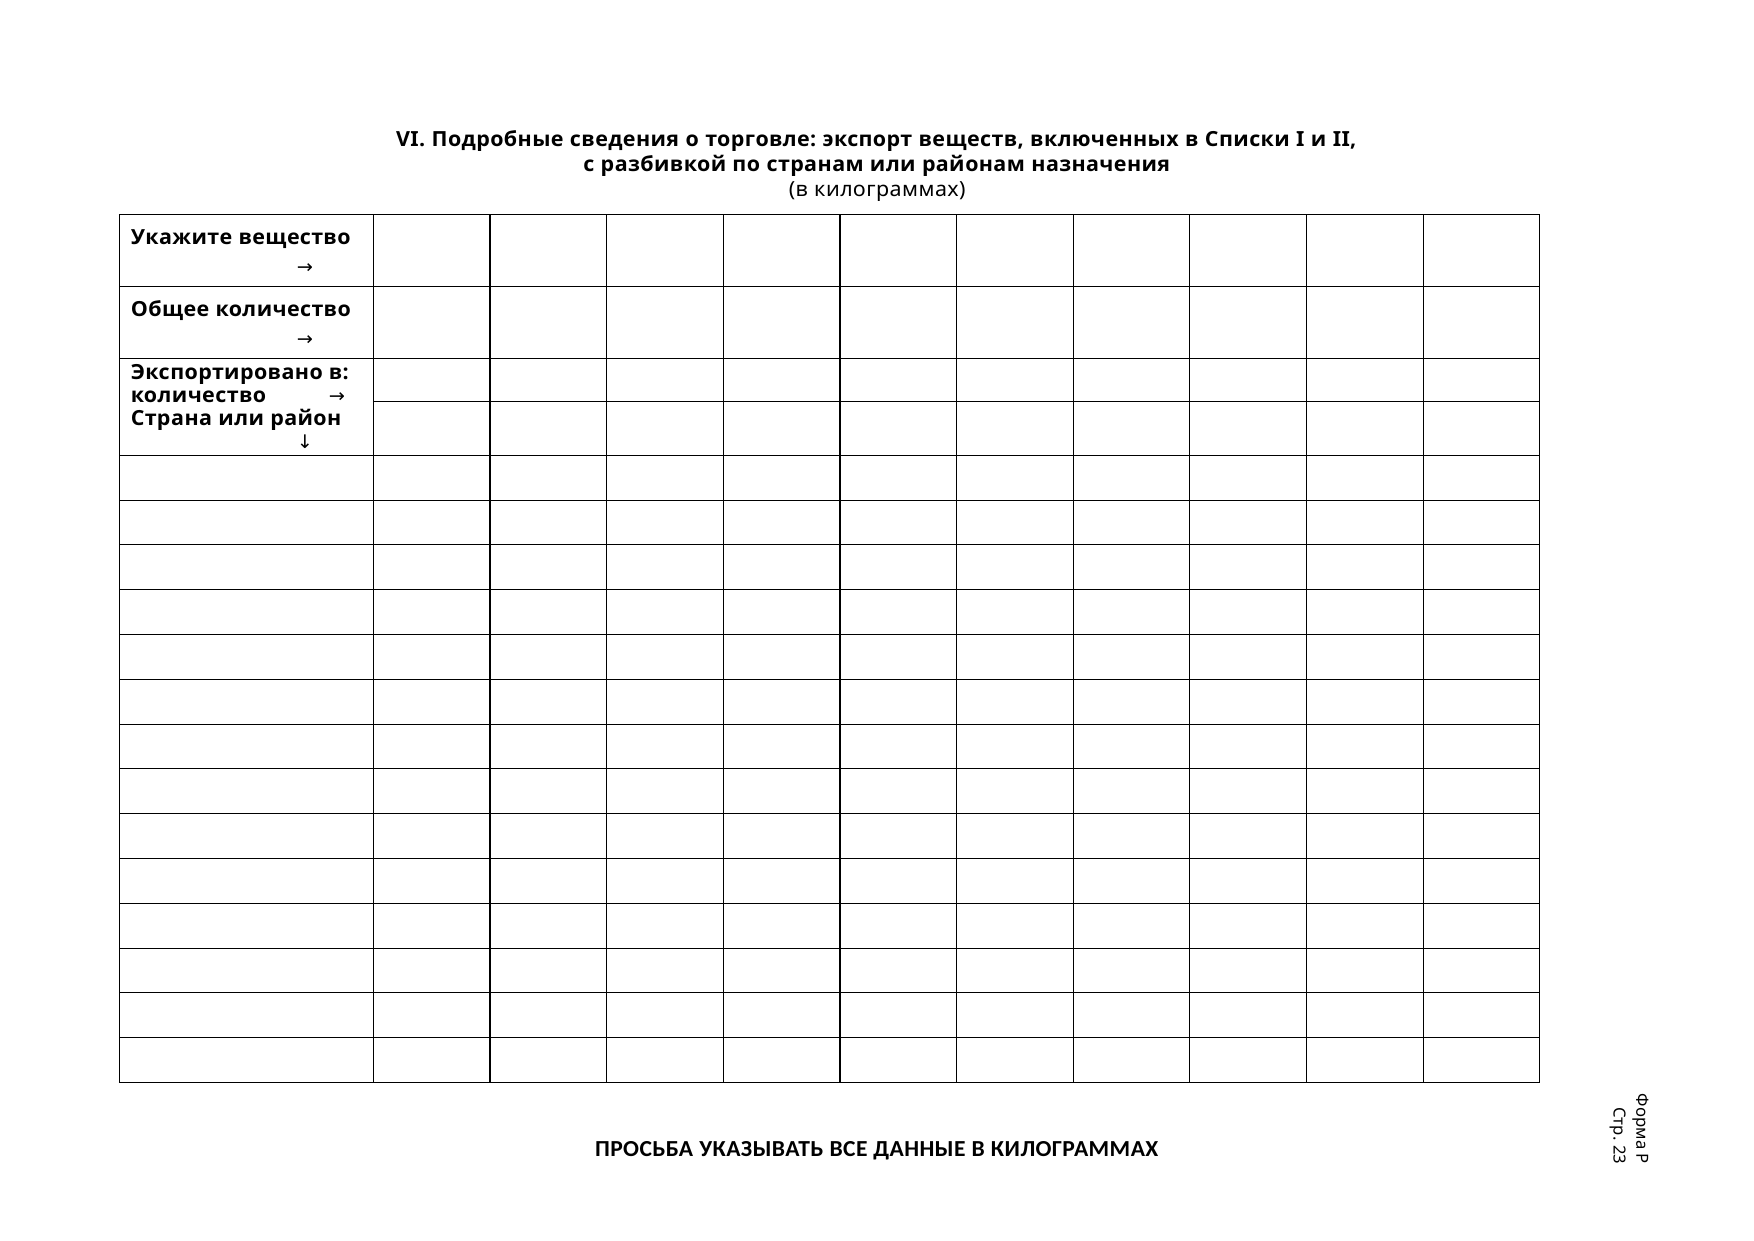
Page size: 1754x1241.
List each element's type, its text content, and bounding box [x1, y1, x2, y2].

table_cell [374, 769, 489, 813]
table_cell [841, 725, 956, 768]
text VI. Подробные сведения о торговле: экспорт веществ, включенных в Списки I и II, с разбивкой по странам или районам назначения [75, 127, 1679, 177]
table_cell [491, 680, 606, 723]
table_cell [607, 993, 723, 1037]
table_cell [1424, 545, 1539, 589]
table_header [957, 215, 1073, 286]
table_cell [1074, 545, 1189, 589]
table_cell [374, 814, 489, 858]
table_cell [957, 949, 1073, 992]
table_cell [841, 1038, 956, 1082]
table_cell [1190, 402, 1306, 455]
table_cell [1424, 359, 1539, 401]
table_cell [120, 680, 373, 723]
table_cell [1424, 1038, 1539, 1082]
table_cell [724, 904, 839, 947]
table_cell [120, 949, 373, 992]
table_cell [1074, 635, 1189, 679]
table_cell [724, 859, 839, 903]
table_cell [491, 359, 606, 401]
table_cell [1074, 287, 1189, 358]
table_cell [1424, 859, 1539, 903]
table_cell [957, 814, 1073, 858]
table_cell [607, 680, 723, 723]
table_cell [120, 635, 373, 679]
table_cell [491, 993, 606, 1037]
table_cell [1190, 287, 1306, 358]
table_cell [724, 359, 839, 401]
table_cell [607, 904, 723, 947]
table_cell [724, 1038, 839, 1082]
table_cell [1307, 456, 1423, 499]
table_cell [374, 993, 489, 1037]
table_cell [1424, 590, 1539, 634]
table_cell [1424, 904, 1539, 947]
table_cell [374, 545, 489, 589]
table_cell [841, 501, 956, 544]
table_cell [374, 680, 489, 723]
table_cell [1190, 814, 1306, 858]
table_cell [1307, 814, 1423, 858]
table_cell [491, 859, 606, 903]
table_cell [724, 635, 839, 679]
table_cell [841, 545, 956, 589]
table_header [1190, 215, 1306, 286]
table_cell [957, 402, 1073, 455]
table_cell [1307, 949, 1423, 992]
table_cell [491, 456, 606, 499]
table_cell [957, 545, 1073, 589]
table_cell [1307, 501, 1423, 544]
table_cell [724, 814, 839, 858]
table_cell [724, 993, 839, 1037]
table_cell [607, 501, 723, 544]
table_cell [1074, 402, 1189, 455]
table_cell [957, 1038, 1073, 1082]
table_cell [1307, 1038, 1423, 1082]
table_cell [607, 814, 723, 858]
table_cell [1190, 635, 1306, 679]
table_cell [724, 769, 839, 813]
table_cell [1307, 402, 1423, 455]
table_cell [374, 359, 489, 401]
table_cell [841, 287, 956, 358]
table_cell [1424, 993, 1539, 1037]
table_cell [841, 402, 956, 455]
table_cell [374, 402, 489, 455]
table_cell [491, 590, 606, 634]
table_cell [120, 456, 373, 499]
table_cell [841, 359, 956, 401]
table_cell [1190, 904, 1306, 947]
table_cell [841, 904, 956, 947]
table_header [607, 215, 723, 286]
table_cell [1307, 545, 1423, 589]
table_cell [1074, 1038, 1189, 1082]
table_cell [491, 402, 606, 455]
table_cell [374, 501, 489, 544]
table_cell [957, 359, 1073, 401]
table_cell [374, 725, 489, 768]
table_cell [957, 287, 1073, 358]
table_cell [491, 635, 606, 679]
table_cell [841, 814, 956, 858]
table_cell [607, 635, 723, 679]
table_cell [120, 814, 373, 858]
table_cell [1190, 501, 1306, 544]
table_cell [841, 769, 956, 813]
table_cell [1424, 456, 1539, 499]
table_cell [724, 590, 839, 634]
table_header Укажите вещество → [120, 215, 373, 286]
table_cell [1307, 635, 1423, 679]
table_cell [1190, 456, 1306, 499]
table_cell [1190, 859, 1306, 903]
table_cell [841, 635, 956, 679]
table_cell [120, 993, 373, 1037]
table_cell [374, 949, 489, 992]
table_cell [120, 545, 373, 589]
table_cell [957, 501, 1073, 544]
table_cell [607, 402, 723, 455]
table_cell [607, 1038, 723, 1082]
table_cell [724, 501, 839, 544]
table_cell [1424, 814, 1539, 858]
table_cell [1424, 725, 1539, 768]
table_cell [607, 769, 723, 813]
table_cell [491, 287, 606, 358]
table_header [491, 215, 606, 286]
table_cell [120, 725, 373, 768]
table_header [841, 215, 956, 286]
table_cell [1074, 359, 1189, 401]
table_cell [374, 287, 489, 358]
table_cell [1190, 949, 1306, 992]
table_cell [957, 859, 1073, 903]
table_cell [491, 1038, 606, 1082]
table_header [724, 215, 839, 286]
table_cell [1424, 680, 1539, 723]
table_cell [957, 904, 1073, 947]
table_cell [1307, 590, 1423, 634]
table_cell [1074, 904, 1189, 947]
table_header [374, 215, 489, 286]
table_cell [841, 456, 956, 499]
table_cell [607, 949, 723, 992]
table_cell [1307, 904, 1423, 947]
table_cell Общее количество → [120, 287, 373, 358]
table_cell [1190, 725, 1306, 768]
table_cell [957, 725, 1073, 768]
table_cell [374, 590, 489, 634]
table_cell [1424, 501, 1539, 544]
table_cell [607, 725, 723, 768]
table_cell [1074, 725, 1189, 768]
table_header [1307, 215, 1423, 286]
table_cell [607, 287, 723, 358]
table_cell [491, 949, 606, 992]
table_cell [724, 680, 839, 723]
text (в килограммах) [75, 177, 1679, 202]
table_cell [724, 545, 839, 589]
table_cell [957, 769, 1073, 813]
table_cell [374, 456, 489, 499]
table_cell [1424, 635, 1539, 679]
table_cell [841, 859, 956, 903]
table_cell [1074, 769, 1189, 813]
table_cell [1074, 949, 1189, 992]
table_cell [1190, 680, 1306, 723]
table_cell [374, 635, 489, 679]
table_cell [120, 904, 373, 947]
table_cell [374, 859, 489, 903]
table_cell [120, 769, 373, 813]
table_cell [1307, 680, 1423, 723]
table_cell [1074, 814, 1189, 858]
table_cell [841, 993, 956, 1037]
table_cell [1307, 859, 1423, 903]
table_cell [1074, 680, 1189, 723]
table_cell [841, 680, 956, 723]
table_cell [1307, 725, 1423, 768]
table_cell [957, 635, 1073, 679]
table_cell [724, 456, 839, 499]
table_cell [491, 545, 606, 589]
table_cell [120, 501, 373, 544]
table_cell [1190, 769, 1306, 813]
table_cell [1424, 949, 1539, 992]
table_cell [724, 402, 839, 455]
table_cell [724, 287, 839, 358]
table_cell [1307, 287, 1423, 358]
table_cell [1074, 590, 1189, 634]
table_cell [1424, 402, 1539, 455]
table_cell [607, 456, 723, 499]
table_cell [607, 859, 723, 903]
table_cell [841, 590, 956, 634]
table_cell [1307, 359, 1423, 401]
table_cell [491, 769, 606, 813]
table_cell [1190, 359, 1306, 401]
table_cell [607, 590, 723, 634]
table_cell [1307, 769, 1423, 813]
table_cell [957, 993, 1073, 1037]
table_cell [374, 1038, 489, 1082]
table_cell [491, 904, 606, 947]
table_cell [374, 904, 489, 947]
table_cell [957, 456, 1073, 499]
table_cell [1074, 456, 1189, 499]
table_header [1074, 215, 1189, 286]
table_cell [120, 1038, 373, 1082]
table_cell [1074, 993, 1189, 1037]
table_cell [957, 680, 1073, 723]
table_cell [1424, 769, 1539, 813]
table_cell [1424, 287, 1539, 358]
table_cell [607, 545, 723, 589]
table_cell [491, 814, 606, 858]
table_cell [1074, 859, 1189, 903]
table_cell [1190, 993, 1306, 1037]
table_cell [957, 590, 1073, 634]
table_cell Экспортировано в: количество → Страна или район ↓ [120, 359, 373, 455]
table_cell [724, 725, 839, 768]
table_cell [1190, 545, 1306, 589]
table_cell [724, 949, 839, 992]
table_header [1424, 215, 1539, 286]
table_cell [491, 501, 606, 544]
table_cell [1190, 590, 1306, 634]
table_cell [491, 725, 606, 768]
table_cell [120, 590, 373, 634]
table_cell [1074, 501, 1189, 544]
table_cell [607, 359, 723, 401]
table_cell [1307, 993, 1423, 1037]
table_cell [120, 859, 373, 903]
table_cell [1190, 1038, 1306, 1082]
table_cell [841, 949, 956, 992]
